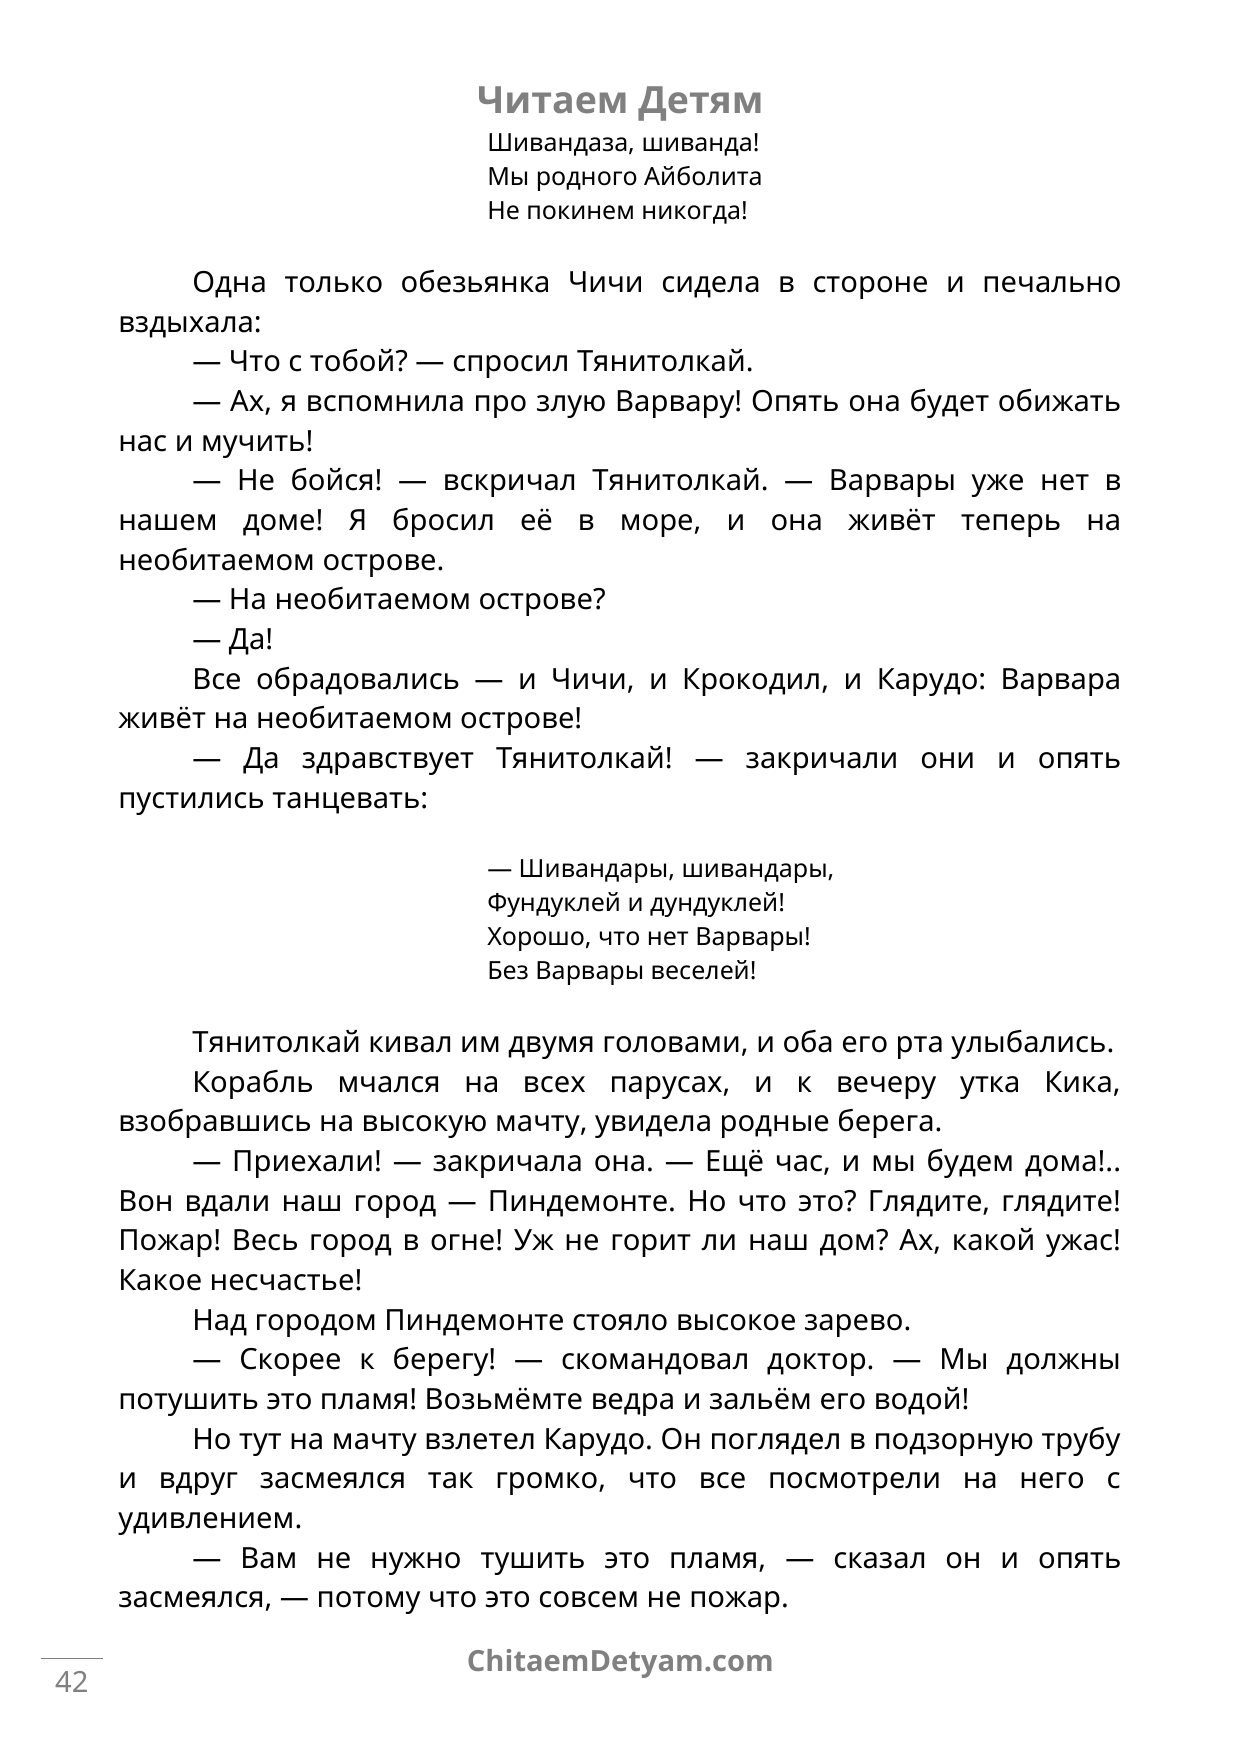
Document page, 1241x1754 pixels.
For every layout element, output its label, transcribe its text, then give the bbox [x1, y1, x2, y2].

text Фундуклей и дундуклей! [413, 885, 1122, 919]
text Хорошо, что нет Варвары! [413, 919, 1122, 953]
text — Приехали! — закричала она. — Ещё час, и мы будем дома!.. Вон вдали наш город — Пиндемонте. Но что это? Глядите, глядите! Пожар! Весь город в огне! Уж не горит ли наш дом? Ах, какой ужас! Какое несчастье! [118, 1140, 1122, 1299]
text Над городом Пиндемонте стояло высокое зарево. [118, 1299, 1122, 1339]
text — Да! [118, 618, 1122, 658]
text — Скорее к берегу! — скомандовал доктор. — Мы должны потушить это пламя! Возьмёмте ведра и зальём его водой! [118, 1339, 1122, 1418]
text — Да здравствует Тянитолкай! — закричали они и опять пустились танцевать: [118, 737, 1122, 817]
text Тянитолкай кивал им двумя головами, и оба его рта улыбались. [118, 1021, 1122, 1061]
text — Ах, я вспомнила про злую Варвару! Опять она будет обижать нас и мучить! [118, 380, 1122, 459]
text — Не бойся! — вскричал Тянитолкай. — Варвары уже нет в нашем доме! Я бросил её в море, и она живёт теперь на необитаемом острове. [118, 459, 1122, 579]
text Но тут на мачту взлетел Карудо. Он поглядел в подзорную трубу и вдруг засмеялся так громко, что все посмотрели на него с удивлением. [118, 1418, 1122, 1537]
text Не покинем никогда! [413, 193, 1122, 227]
text Мы родного Айболита [413, 159, 1122, 193]
text — Вам не нужно тушить это пламя, — сказал он и опять засмеялся, — потому что это совсем не пожар. [118, 1537, 1122, 1616]
text Без Варвары веселей! [413, 953, 1122, 987]
text — На необитаемом острове? [118, 579, 1122, 618]
text Все обрадовались — и Чичи, и Крокодил, и Карудо: Варвара живёт на необитаемом острове! [118, 658, 1122, 737]
text Корабль мчался на всех парусах, и к вечеру утка Кика, взобравшись на высокую мачту, увидела родные берега. [118, 1061, 1122, 1140]
text Шивандаза, шиванда! [413, 125, 1122, 159]
text — Шивандары, шивандары, [413, 851, 1122, 885]
text — Что с тобой? — спросил Тянитолкай. [118, 341, 1122, 380]
text Одна только обезьянка Чичи сидела в стороне и печально вздыхала: [118, 261, 1122, 341]
